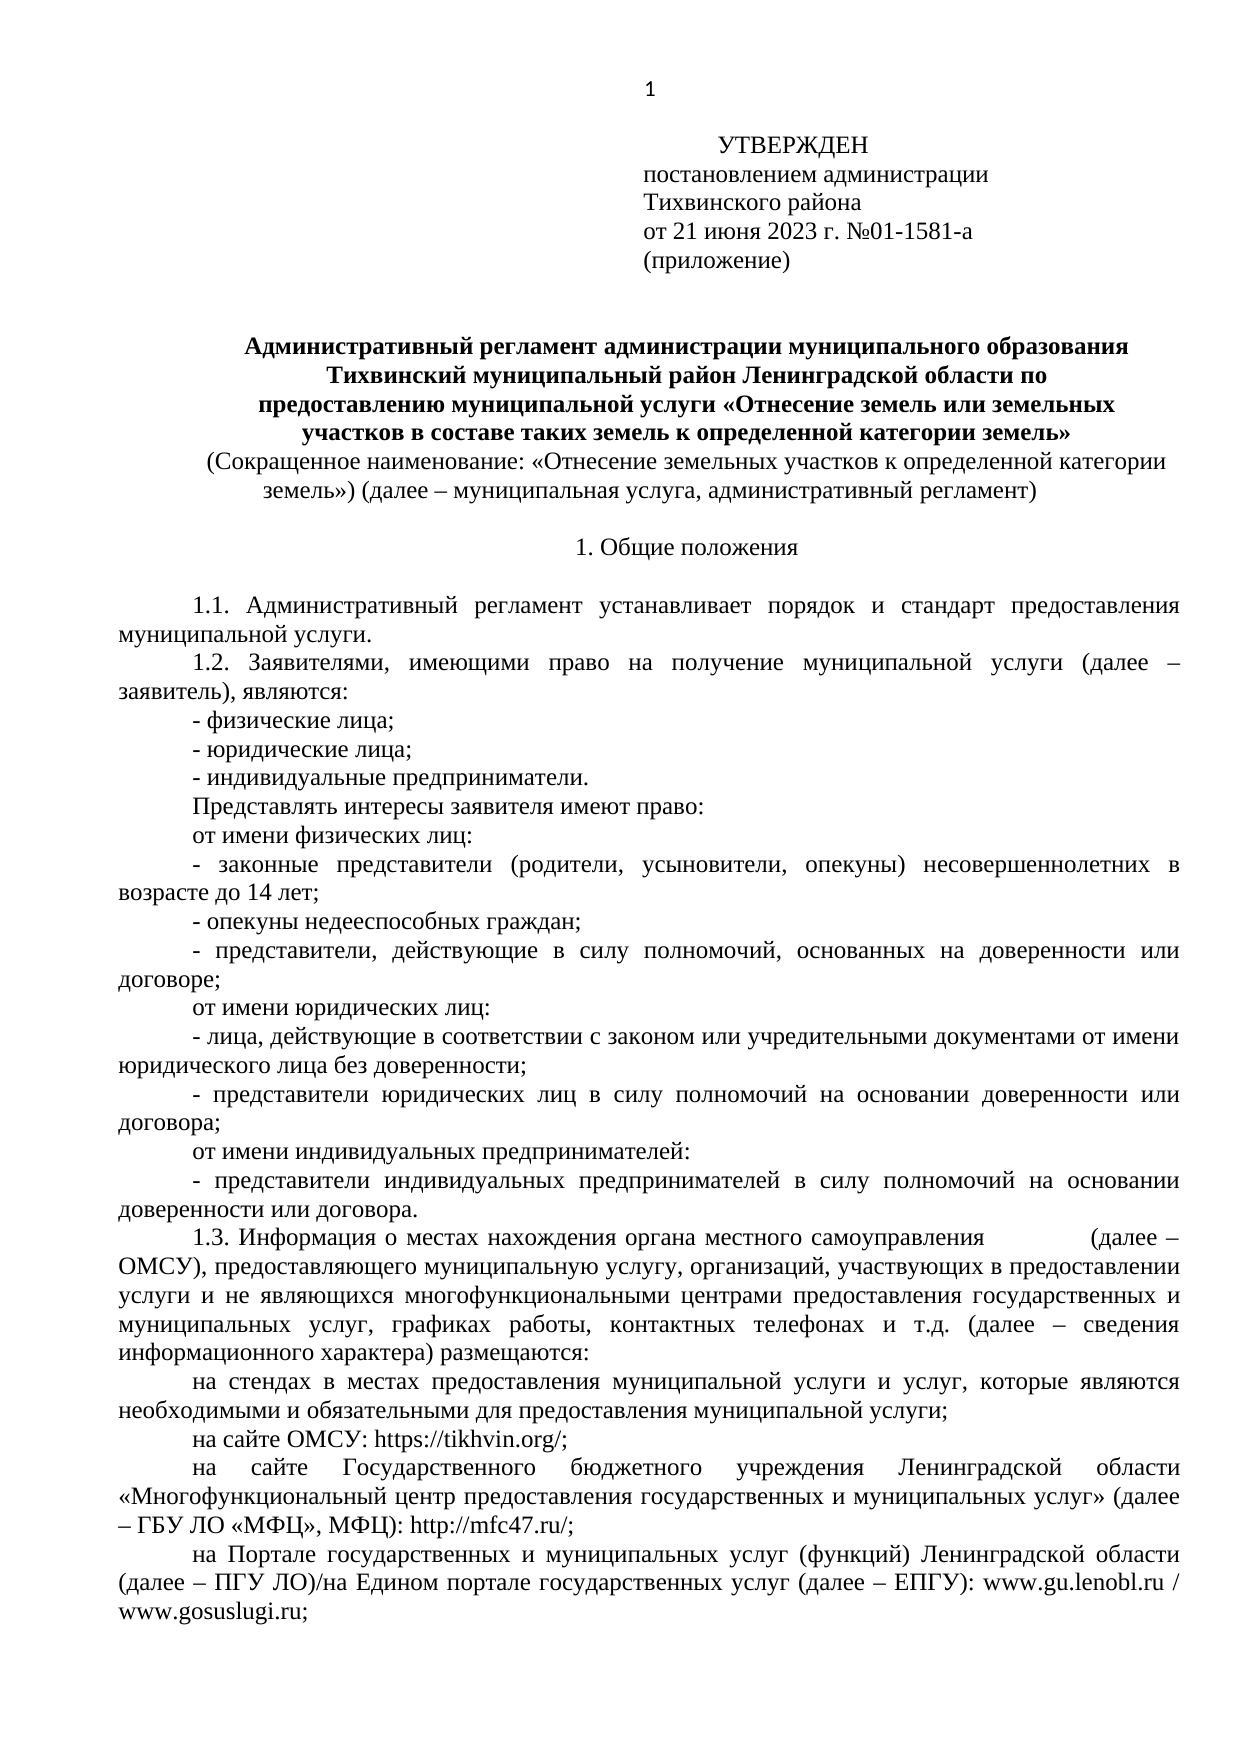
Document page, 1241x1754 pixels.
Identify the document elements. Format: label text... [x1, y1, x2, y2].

text Представлять интересы заявителя имеют право: [118, 791, 1181, 820]
text 1. Общие положения [118, 532, 1181, 561]
text - законные представители (родители, усыновители, опекуны) несовершеннолетних в возрасте до 14 лет; [118, 849, 1181, 906]
text 1.2. Заявителями, имеющими право на получение муниципальной услуги (далее – заявитель), являются: [118, 647, 1181, 705]
text (Сокращенное наименование: «Отнесение земельных участков к определенной категории земель») (далее – муниципальная услуга, административный регламент) [118, 446, 1181, 504]
text Административный регламент администрации муниципального образования [118, 331, 1181, 360]
text - опекуны недееспособных граждан; [118, 906, 1181, 935]
text (приложение) [643, 245, 1181, 274]
text предоставлению муниципальной услуги «Отнесение земель или земельных [118, 389, 1181, 417]
text постановлением администрации [643, 159, 1181, 187]
text Тихвинский муниципальный район Ленинградской области по [118, 360, 1181, 389]
text УТВЕРЖДЕН [643, 130, 1181, 159]
text - юридические лица; [118, 734, 1181, 762]
text - представители юридических лиц в силу полномочий на основании доверенности или договора; [118, 1079, 1181, 1136]
text - представители индивидуальных предпринимателей в силу полномочий на основании доверенности или договора. [118, 1165, 1181, 1222]
text на сайте Государственного бюджетного учреждения Ленинградской области «Многофункциональный центр предоставления государственных и муниципальных услуг» (далее – ГБУ ЛО «МФЦ», МФЦ): http://mfc47.ru/; [118, 1452, 1181, 1539]
text на сайте ОМСУ: https://tikhvin.org/; [118, 1424, 1181, 1452]
text - индивидуальные предприниматели. [118, 762, 1181, 791]
text Тихвинского района [643, 187, 1181, 216]
text от имени физических лиц: [118, 820, 1181, 849]
text - физические лица; [118, 705, 1181, 734]
text 1.1. Административный регламент устанавливает порядок и стандарт предоставления муниципальной услуги. [118, 590, 1181, 647]
text - представители, действующие в силу полномочий, основанных на доверенности или договоре; [118, 935, 1181, 992]
text от имени юридических лиц: [118, 992, 1181, 1021]
text от имени индивидуальных предпринимателей: [118, 1136, 1181, 1165]
text 1.3. Информация о местах нахождения органа местного самоуправления (далее – ОМСУ), предоставляющего муниципальную услугу, организаций, участвующих в предоставлении услуги и не являющихся многофункциональными центрами предоставления государственных и муниципальных услуг, графиках работы, контактных телефонах и т.д. (далее – сведения информационного характера) размещаются: [118, 1222, 1181, 1366]
text на стендах в местах предоставления муниципальной услуги и услуг, которые являются необходимыми и обязательными для предоставления муниципальной услуги; [118, 1366, 1181, 1424]
text от 21 июня 2023 г. №01-1581-а [643, 216, 1181, 245]
text - лица, действующие в соответствии с законом или учредительными документами от имени юридического лица без доверенности; [118, 1021, 1181, 1079]
text на Портале государственных и муниципальных услуг (функций) Ленинградской области (далее – ПГУ ЛО)/на Едином портале государственных услуг (далее – ЕПГУ): www.gu.lenobl.ru / www.gosuslugi.ru; [118, 1539, 1181, 1625]
text участков в составе таких земель к определенной категории земель» [118, 417, 1181, 446]
